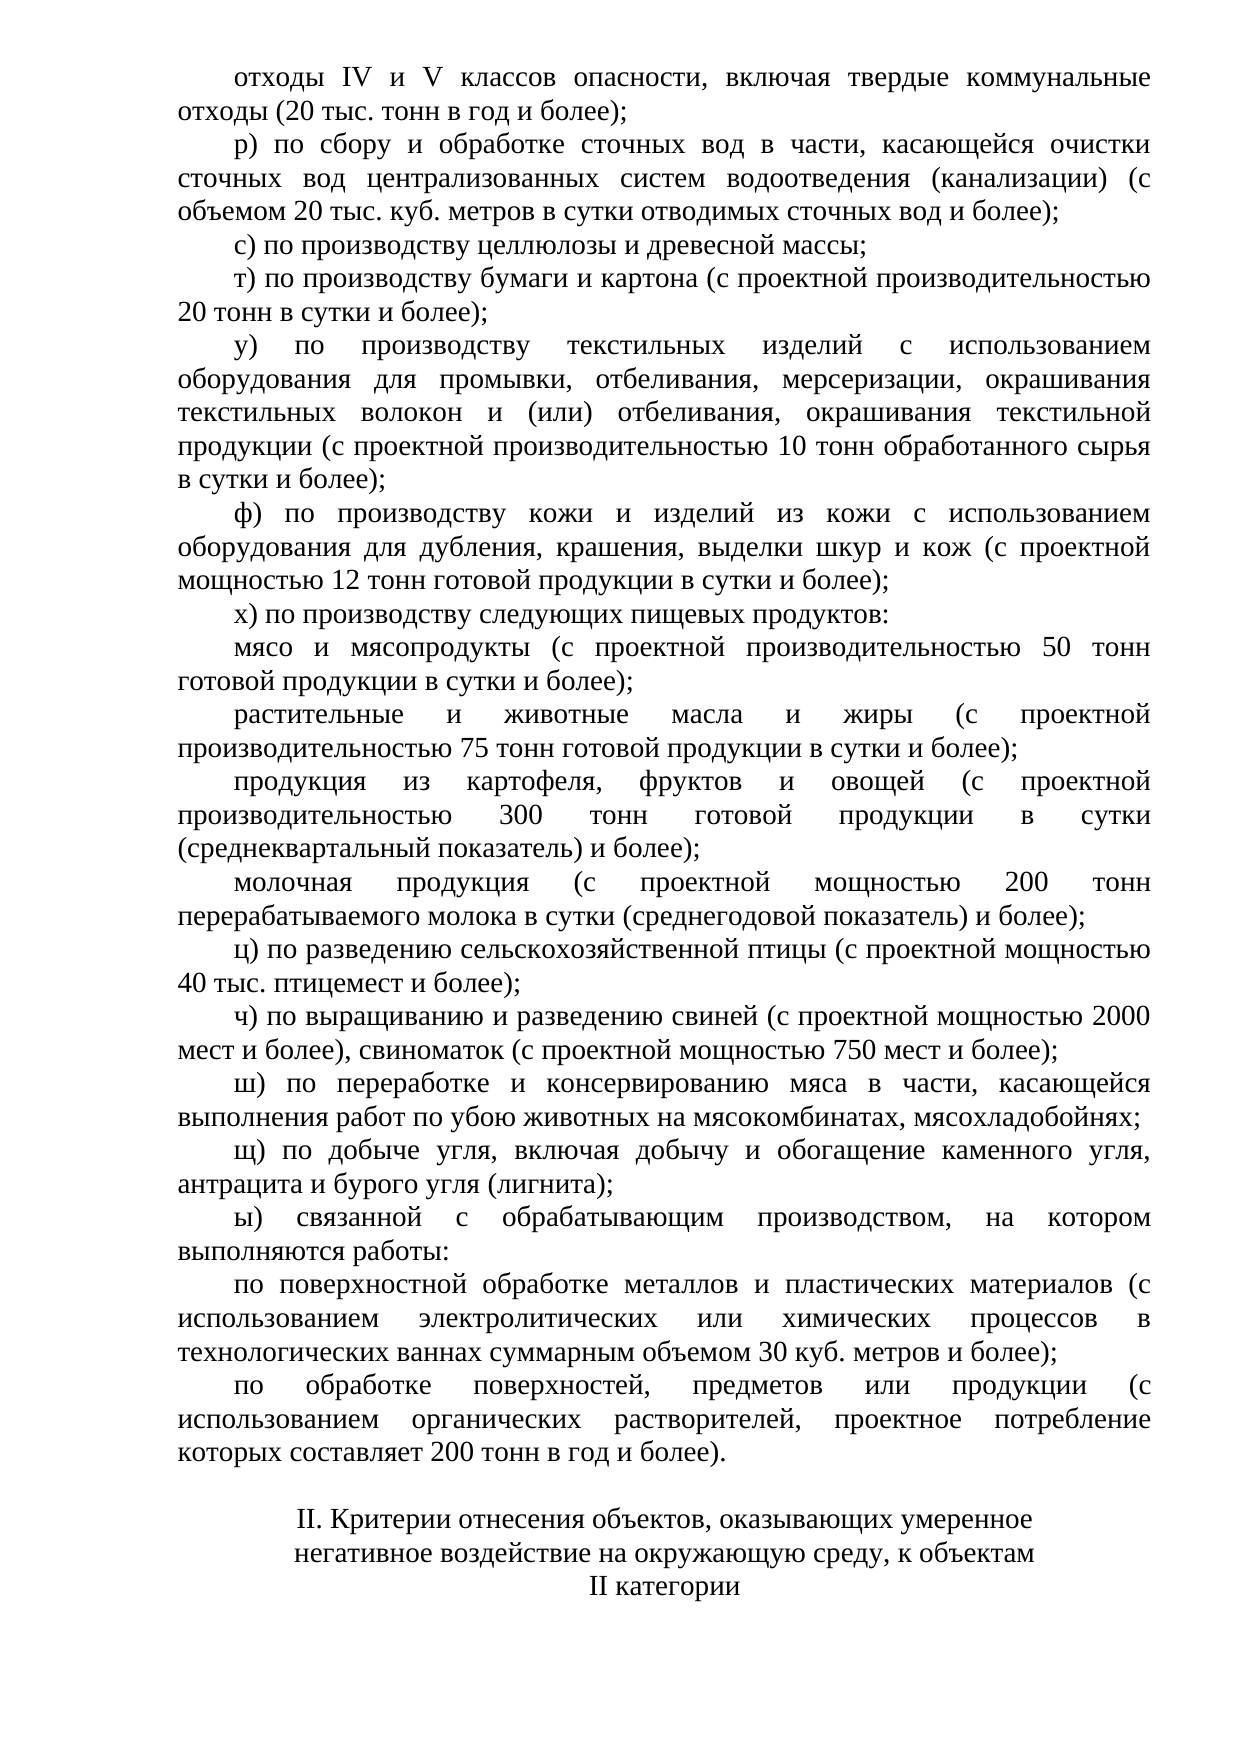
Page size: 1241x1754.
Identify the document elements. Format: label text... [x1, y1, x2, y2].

text по обработке поверхностей, предметов или продукции (с использованием органических растворителей, проектное потребление которых составляет 200 тонн в год и более). [177, 1367, 1152, 1468]
text с) по производству целлюлозы и древесной массы; [177, 227, 1152, 260]
text II категории [177, 1568, 1152, 1602]
text ы) связанной с обрабатывающим производством, на котором выполняются работы: [177, 1199, 1152, 1267]
text продукция из картофеля, фруктов и овощей (с проектной производительностью 300 тонн готовой продукции в сутки (среднеквартальный показатель) и более); [177, 763, 1152, 864]
text ц) по разведению сельскохозяйственной птицы (с проектной мощностью 40 тыс. птицемест и более); [177, 931, 1152, 998]
text растительные и животные масла и жиры (с проектной производительностью 75 тонн готовой продукции в сутки и более); [177, 696, 1152, 763]
text щ) по добыче угля, включая добычу и обогащение каменного угля, антрацита и бурого угля (лигнита); [177, 1132, 1152, 1199]
text х) по производству следующих пищевых продуктов: [177, 596, 1152, 629]
text р) по сбору и обработке сточных вод в части, касающейся очистки сточных вод централизованных систем водоотведения (канализации) (с объемом 20 тыс. куб. метров в сутки отводимых сточных вод и более); [177, 126, 1152, 227]
text ч) по выращиванию и разведению свиней (с проектной мощностью 2000 мест и более), свиноматок (с проектной мощностью 750 мест и более); [177, 998, 1152, 1065]
text у) по производству текстильных изделий с использованием оборудования для промывки, отбеливания, мерсеризации, окрашивания текстильных волокон и (или) отбеливания, окрашивания текстильной продукции (с проектной производительностью 10 тонн обработанного сырья в сутки и более); [177, 327, 1152, 495]
text негативное воздействие на окружающую среду, к объектам [177, 1535, 1152, 1568]
text отходы IV и V классов опасности, включая твердые коммунальные отходы (20 тыс. тонн в год и более); [177, 59, 1152, 126]
text ф) по производству кожи и изделий из кожи с использованием оборудования для дубления, крашения, выделки шкур и кож (с проектной мощностью 12 тонн готовой продукции в сутки и более); [177, 495, 1152, 596]
text II. Критерии отнесения объектов, оказывающих умеренное [177, 1501, 1152, 1535]
text т) по производству бумаги и картона (с проектной производительностью 20 тонн в сутки и более); [177, 260, 1152, 327]
text по поверхностной обработке металлов и пластических материалов (с использованием электролитических или химических процессов в технологических ваннах суммарным объемом 30 куб. метров и более); [177, 1267, 1152, 1367]
text молочная продукция (с проектной мощностью 200 тонн перерабатываемого молока в сутки (среднегодовой показатель) и более); [177, 864, 1152, 931]
text мясо и мясопродукты (с проектной производительностью 50 тонн готовой продукции в сутки и более); [177, 629, 1152, 696]
text ш) по переработке и консервированию мяса в части, касающейся выполнения работ по убою животных на мясокомбинатах, мясохладобойнях; [177, 1065, 1152, 1132]
